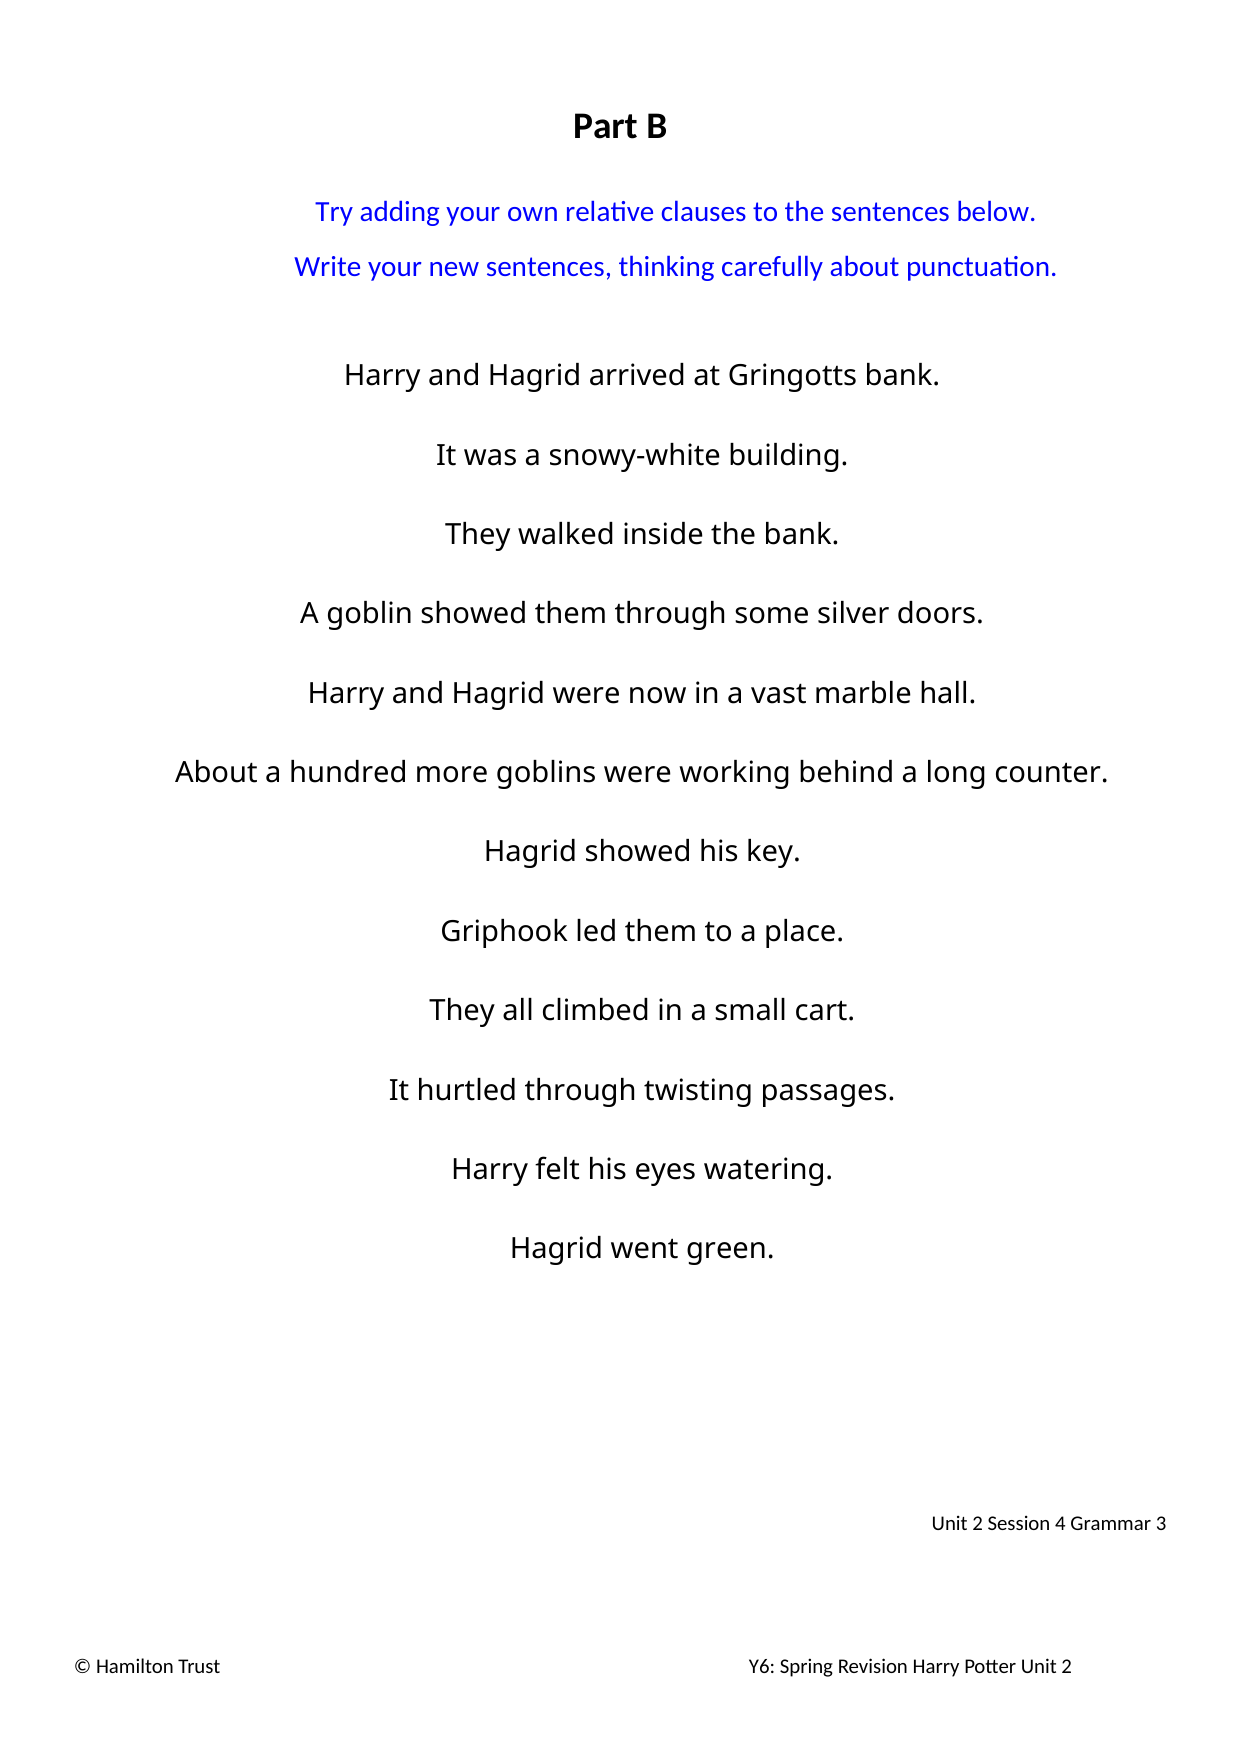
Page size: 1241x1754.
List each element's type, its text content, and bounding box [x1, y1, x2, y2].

list Griphook led them to a place. [118, 910, 1166, 950]
list Unit 2 Session 4 Grammar 3 [74, 1510, 1166, 1536]
list A goblin showed them through some silver doors. [118, 593, 1166, 632]
text They walked inside the bank. [118, 513, 1166, 553]
list Harry and Hagrid were now in a vast marble hall. [118, 672, 1166, 712]
list Harry felt his eyes watering. [118, 1148, 1166, 1188]
text Write your new sentences, thinking carefully about punctuation. [149, 248, 1166, 284]
text Try adding your own relative clauses to the sentences below. [149, 193, 1166, 229]
list Hagrid went green. [118, 1228, 1166, 1267]
list It hurtled through twisting passages. [118, 1069, 1166, 1108]
text It was a snowy-white building. [118, 434, 1166, 473]
text Harry and Hagrid arrived at Gringotts bank. [118, 354, 1166, 394]
list They all climbed in a small cart. [118, 989, 1166, 1029]
list Hagrid showed his key. [118, 831, 1166, 870]
list About a hundred more goblins were working behind a long counter. [118, 751, 1166, 791]
list Part B [74, 102, 1166, 148]
